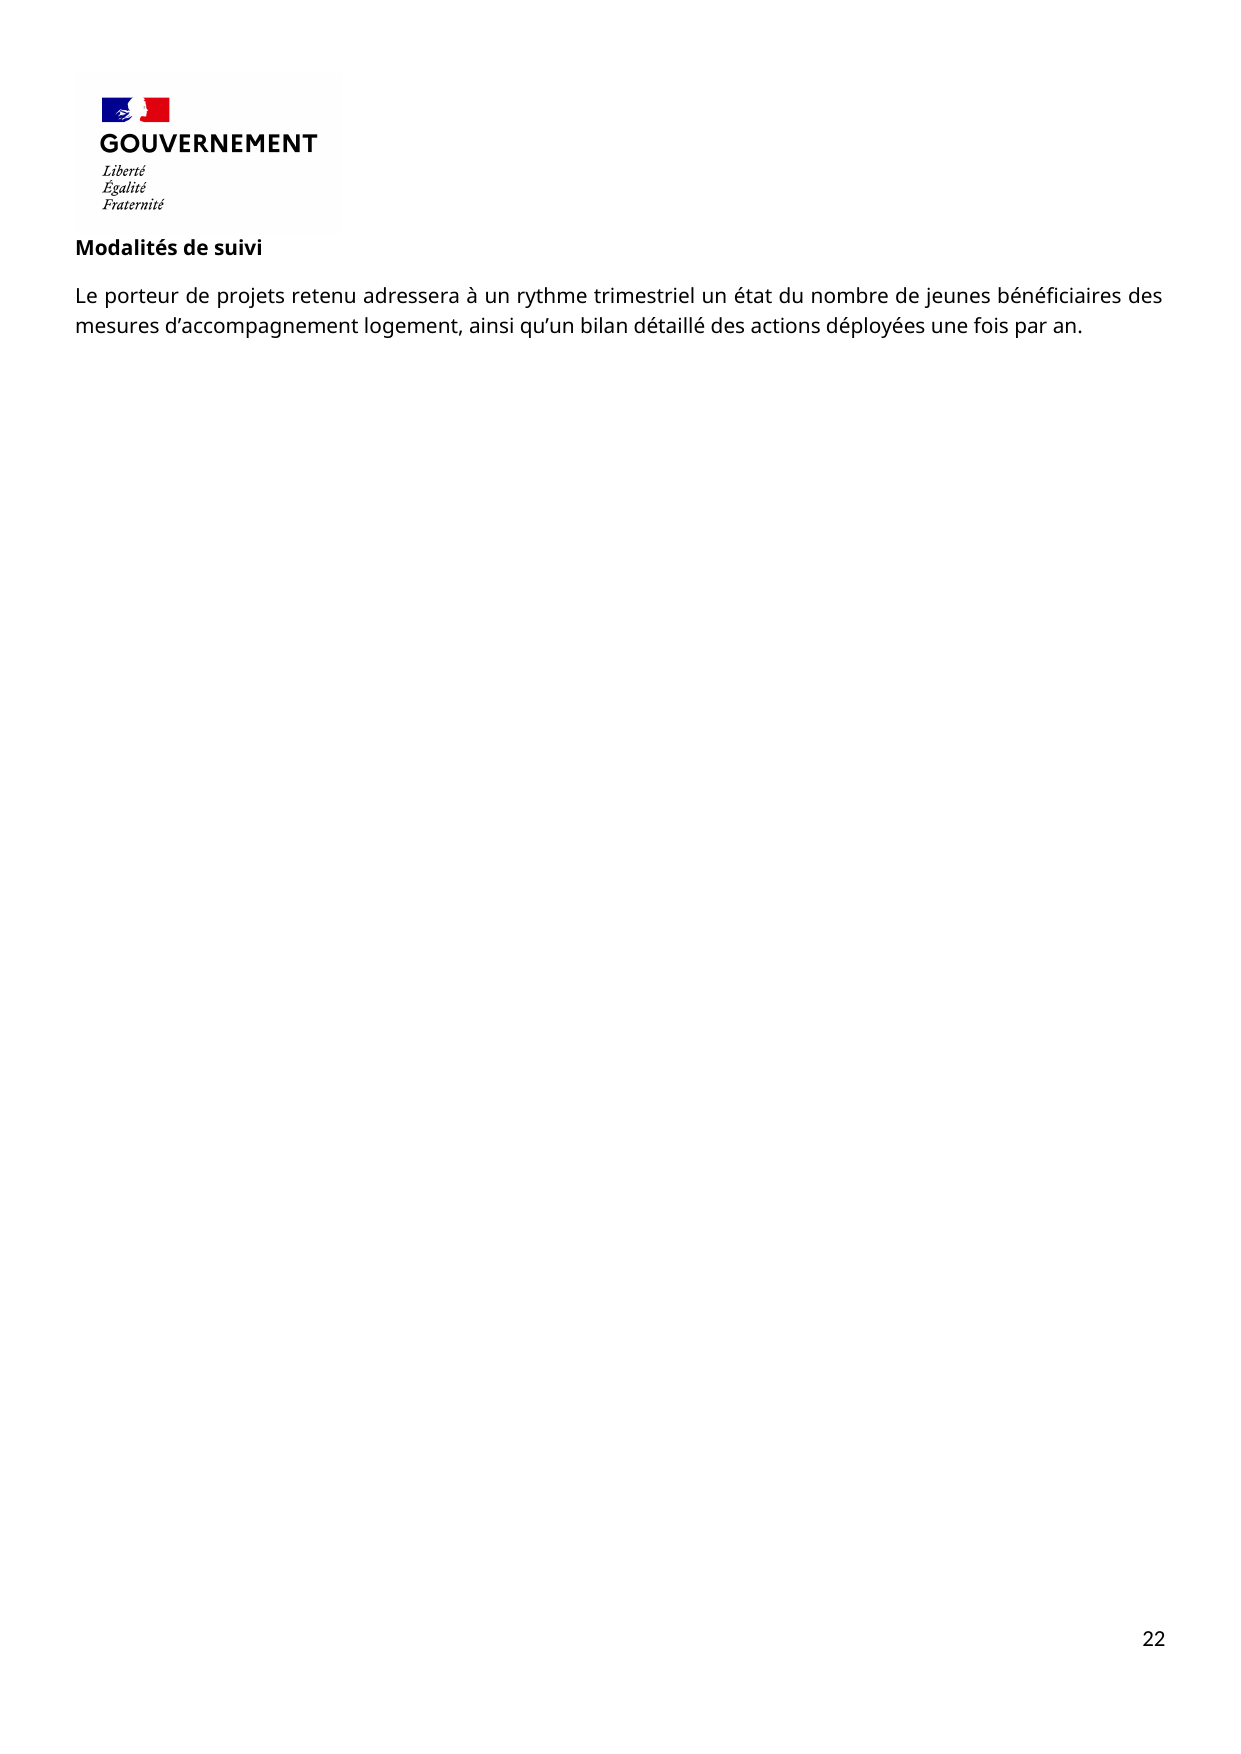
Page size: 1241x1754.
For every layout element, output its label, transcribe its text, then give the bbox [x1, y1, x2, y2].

text Le porteur de projets retenu adressera à un rythme trimestriel un état du nombre de jeunes bénéficiaires des mesures d’accompagnement logement, ainsi qu’un bilan détaillé des actions déployées une fois par an. [75, 281, 1165, 340]
text Modalités de suivi [75, 233, 1165, 262]
picture [75, 73, 342, 234]
